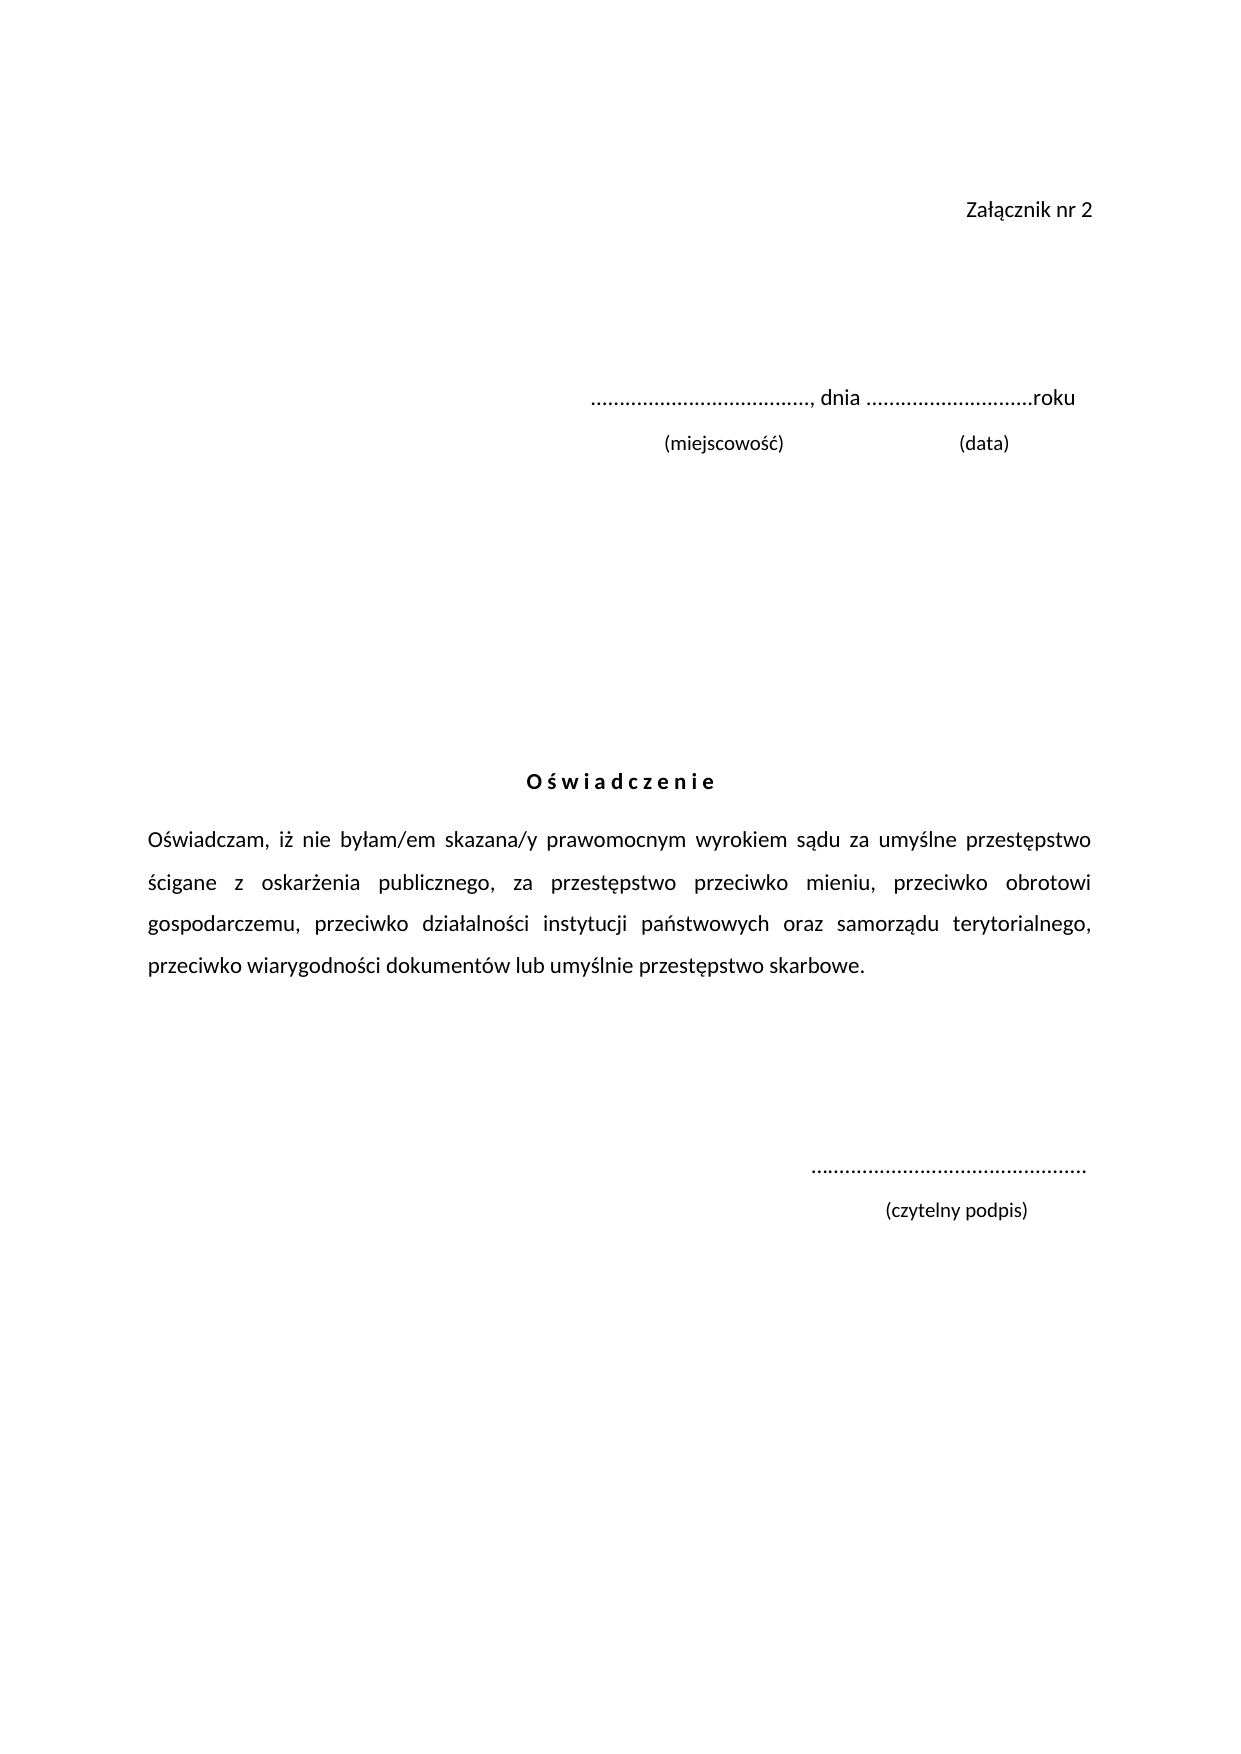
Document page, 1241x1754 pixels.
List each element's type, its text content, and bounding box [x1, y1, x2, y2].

text O ś w i a d c z e n i e [148, 767, 1093, 795]
text Oświadczam, iż nie byłam/em skazana/y prawomocnym wyrokiem sądu za umyślne przestępstwo ścigane z oskarżenia publicznego, za przestępstwo przeciwko mieniu, przeciwko obrotowi gospodarczemu, przeciwko działalności instytucji państwowych oraz samorządu terytorialnego, przeciwko wiarygodności dokumentów lub umyślnie przestępstwo skarbowe. [148, 826, 1093, 979]
text ......................................, dnia .............................roku [148, 383, 1093, 411]
text …............................................. [148, 1151, 1093, 1179]
text Załącznik nr 2 [185, 195, 1093, 223]
text (miejscowość) (data) [148, 430, 1093, 455]
text (czytelny podpis) [148, 1198, 1093, 1223]
